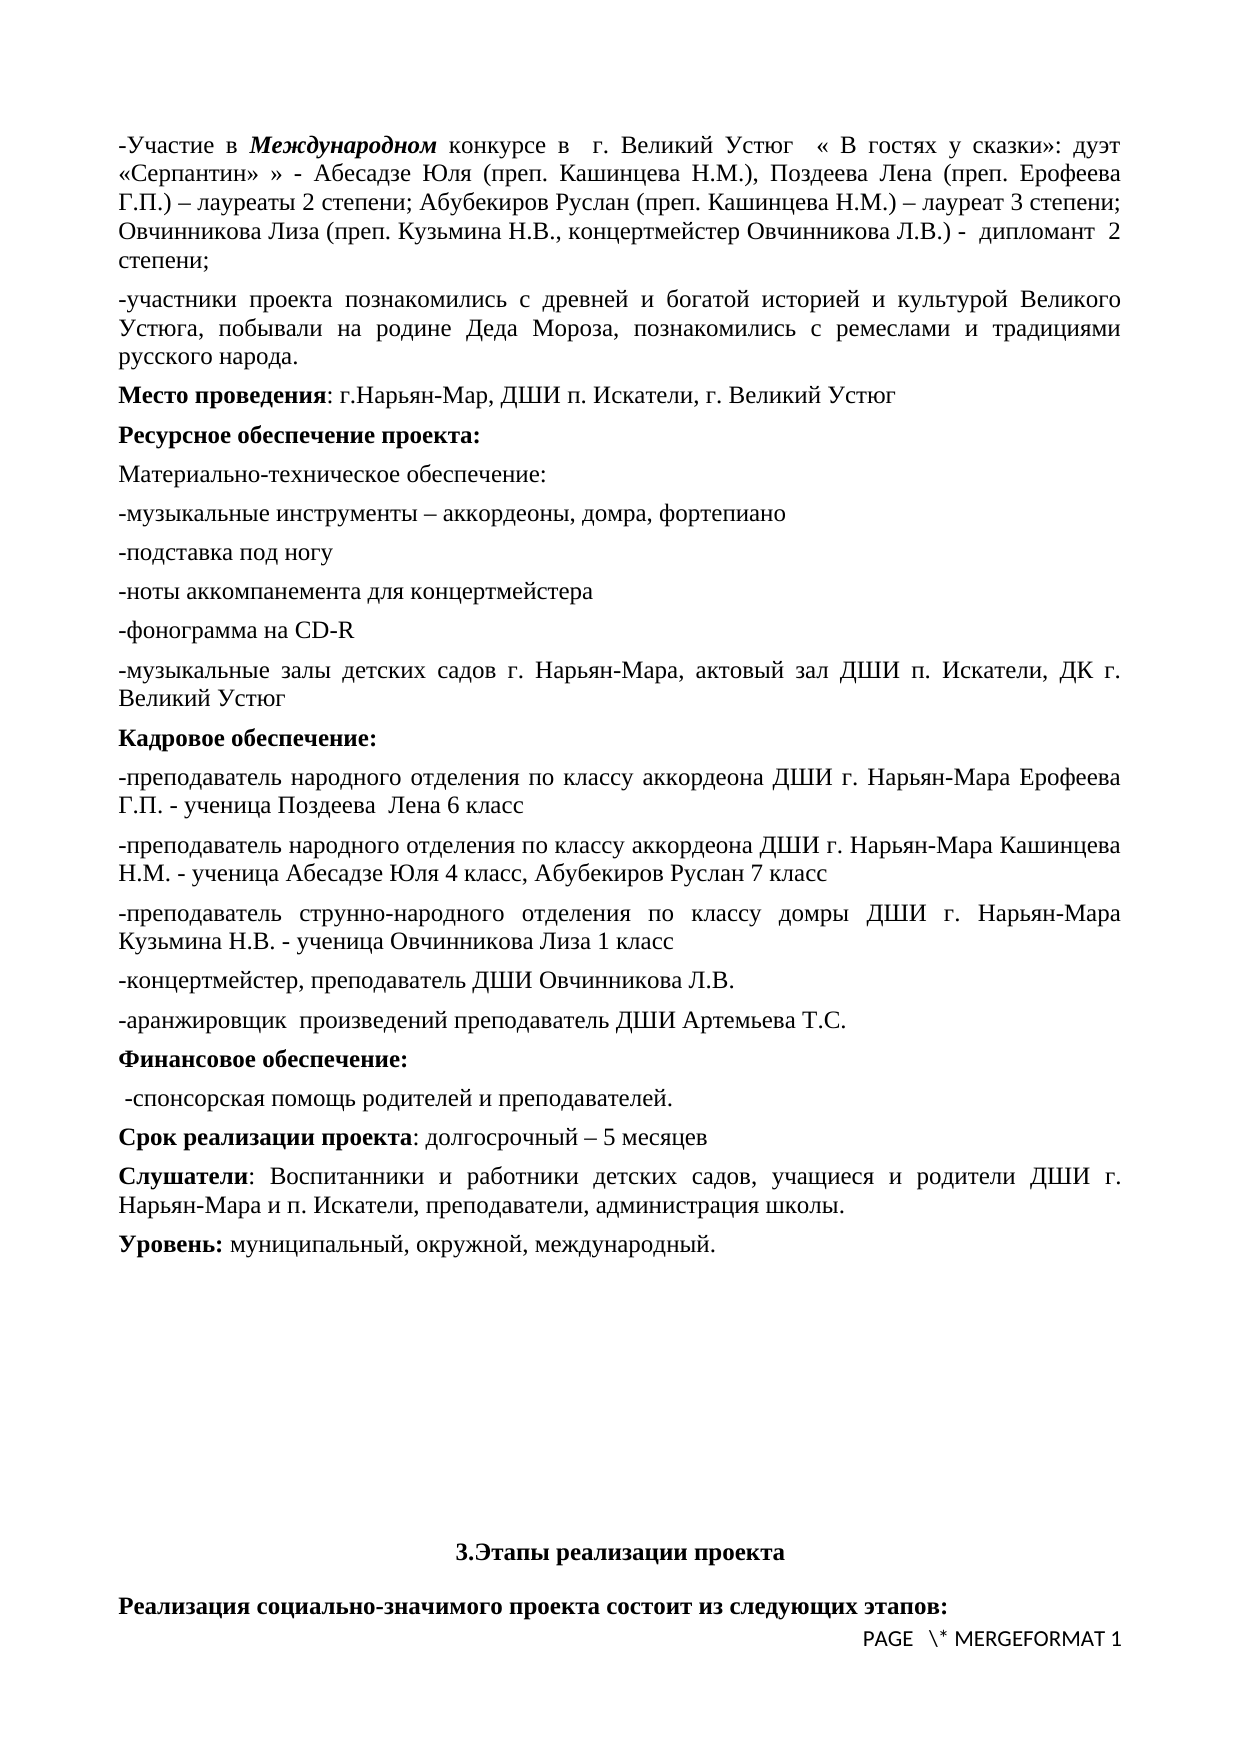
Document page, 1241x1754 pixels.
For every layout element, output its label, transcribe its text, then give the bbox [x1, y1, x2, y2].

text Реализация социально-значимого проекта состоит из следующих этапов: [118, 1591, 1122, 1620]
text Уровень: муниципальный, окружной, международный. [118, 1229, 1122, 1258]
text -музыкальные залы детских садов г. Нарьян-Мара, актовый зал ДШИ п. Искатели, ДК г. Великий Устюг [118, 655, 1122, 712]
text Материально-техническое обеспечение: [118, 459, 1122, 488]
text -фонограмма на CD-R [118, 616, 1122, 644]
text Кадровое обеспечение: [118, 723, 1122, 751]
text -ноты аккомпанемента для концертмейстера [118, 576, 1122, 605]
text Слушатели: Воспитанники и работники детских садов, учащиеся и родители ДШИ г. Нарьян-Мара и п. Искатели, преподаватели, администрация школы. [118, 1161, 1122, 1219]
text Ресурсное обеспечение проекта: [118, 420, 1122, 448]
text -преподаватель народного отделения по классу аккордеона ДШИ г. Нарьян-Мара Ерофеева Г.П. - ученица Поздеева Лена 6 класс [118, 762, 1122, 819]
text -аранжировщик произведений преподаватель ДШИ Артемьева Т.С. [118, 1005, 1122, 1033]
text Финансовое обеспечение: [118, 1044, 1122, 1073]
text -подставка под ногу [118, 537, 1122, 566]
text -концертмейстер, преподаватель ДШИ Овчинникова Л.В. [118, 966, 1122, 994]
text -преподаватель народного отделения по классу аккордеона ДШИ г. Нарьян-Мара Кашинцева Н.М. - ученица Абесадзе Юля 4 класс, Абубекиров Руслан 7 класс [118, 830, 1122, 887]
text Место проведения: г.Нарьян-Мар, ДШИ п. Искатели, г. Великий Устюг [118, 381, 1122, 409]
text -спонсорская помощь родителей и преподавателей. [118, 1083, 1122, 1112]
text Срок реализации проекта: долгосрочный – 5 месяцев [118, 1122, 1122, 1151]
text 3.Этапы реализации проекта [118, 1537, 1122, 1566]
text -участники проекта познакомились с древней и богатой историей и культурой Великого Устюга, побывали на родине Деда Мороза, познакомились с ремеслами и традициями русского народа. [118, 284, 1122, 370]
text -преподаватель струнно-народного отделения по классу домры ДШИ г. Нарьян-Мара Кузьмина Н.В. - ученица Овчинникова Лиза 1 класс [118, 898, 1122, 955]
text -Участие в Международном конкурсе в г. Великий Устюг « В гостях у сказки»: дуэт «Серпантин» » - Абесадзе Юля (преп. Кашинцева Н.М.), Поздеева Лена (преп. Ерофеева Г.П.) – лауреаты 2 степени; Абубекиров Руслан (преп. Кашинцева Н.М.) – лауреат 3 степени; Овчинникова Лиза (преп. Кузьмина Н.В., концертмейстер Овчинникова Л.В.) - дипломант 2 степени; [118, 130, 1122, 273]
text -музыкальные инструменты – аккордеоны, домра, фортепиано [118, 498, 1122, 527]
